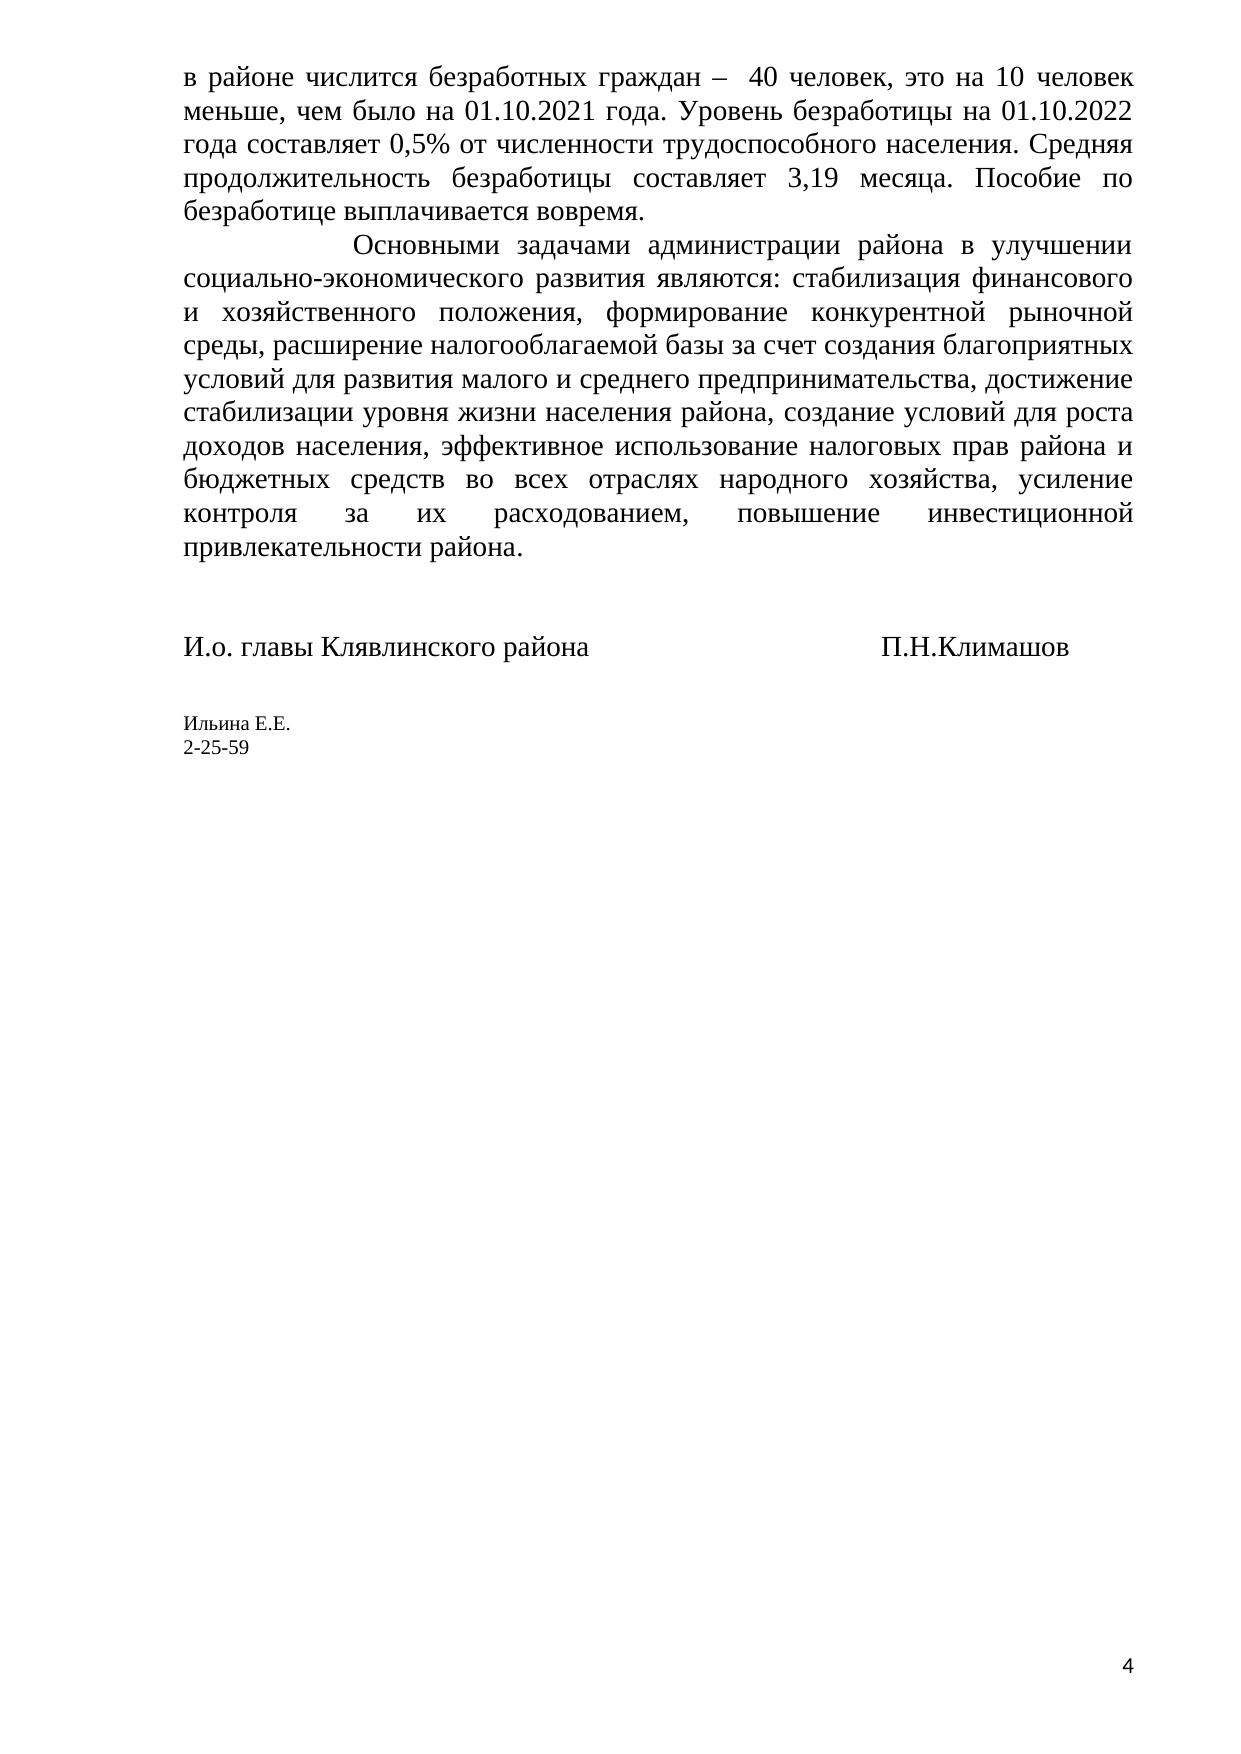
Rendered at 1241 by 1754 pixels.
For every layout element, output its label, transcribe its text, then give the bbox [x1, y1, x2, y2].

text Ильина Е.Е. [183, 711, 1134, 735]
text Основными задачами администрации района в улучшении социально-экономического развития являются: стабилизация финансового и хозяйственного положения, формирование конкурентной рыночной среды, расширение налогооблагаемой базы за счет создания благоприятных условий для развития малого и среднего предпринимательства, достижение стабилизации уровня жизни населения района, создание условий для роста доходов населения, эффективное использование налоговых прав района и бюджетных средств во всех отраслях народного хозяйства, усиление контроля за их расходованием, повышение инвестиционной привлекательности района. [183, 227, 1134, 562]
text 2-25-59 [183, 735, 1134, 759]
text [183, 59, 1134, 227]
text И.о. главы Клявлинского района П.Н.Климашов [183, 629, 1134, 663]
